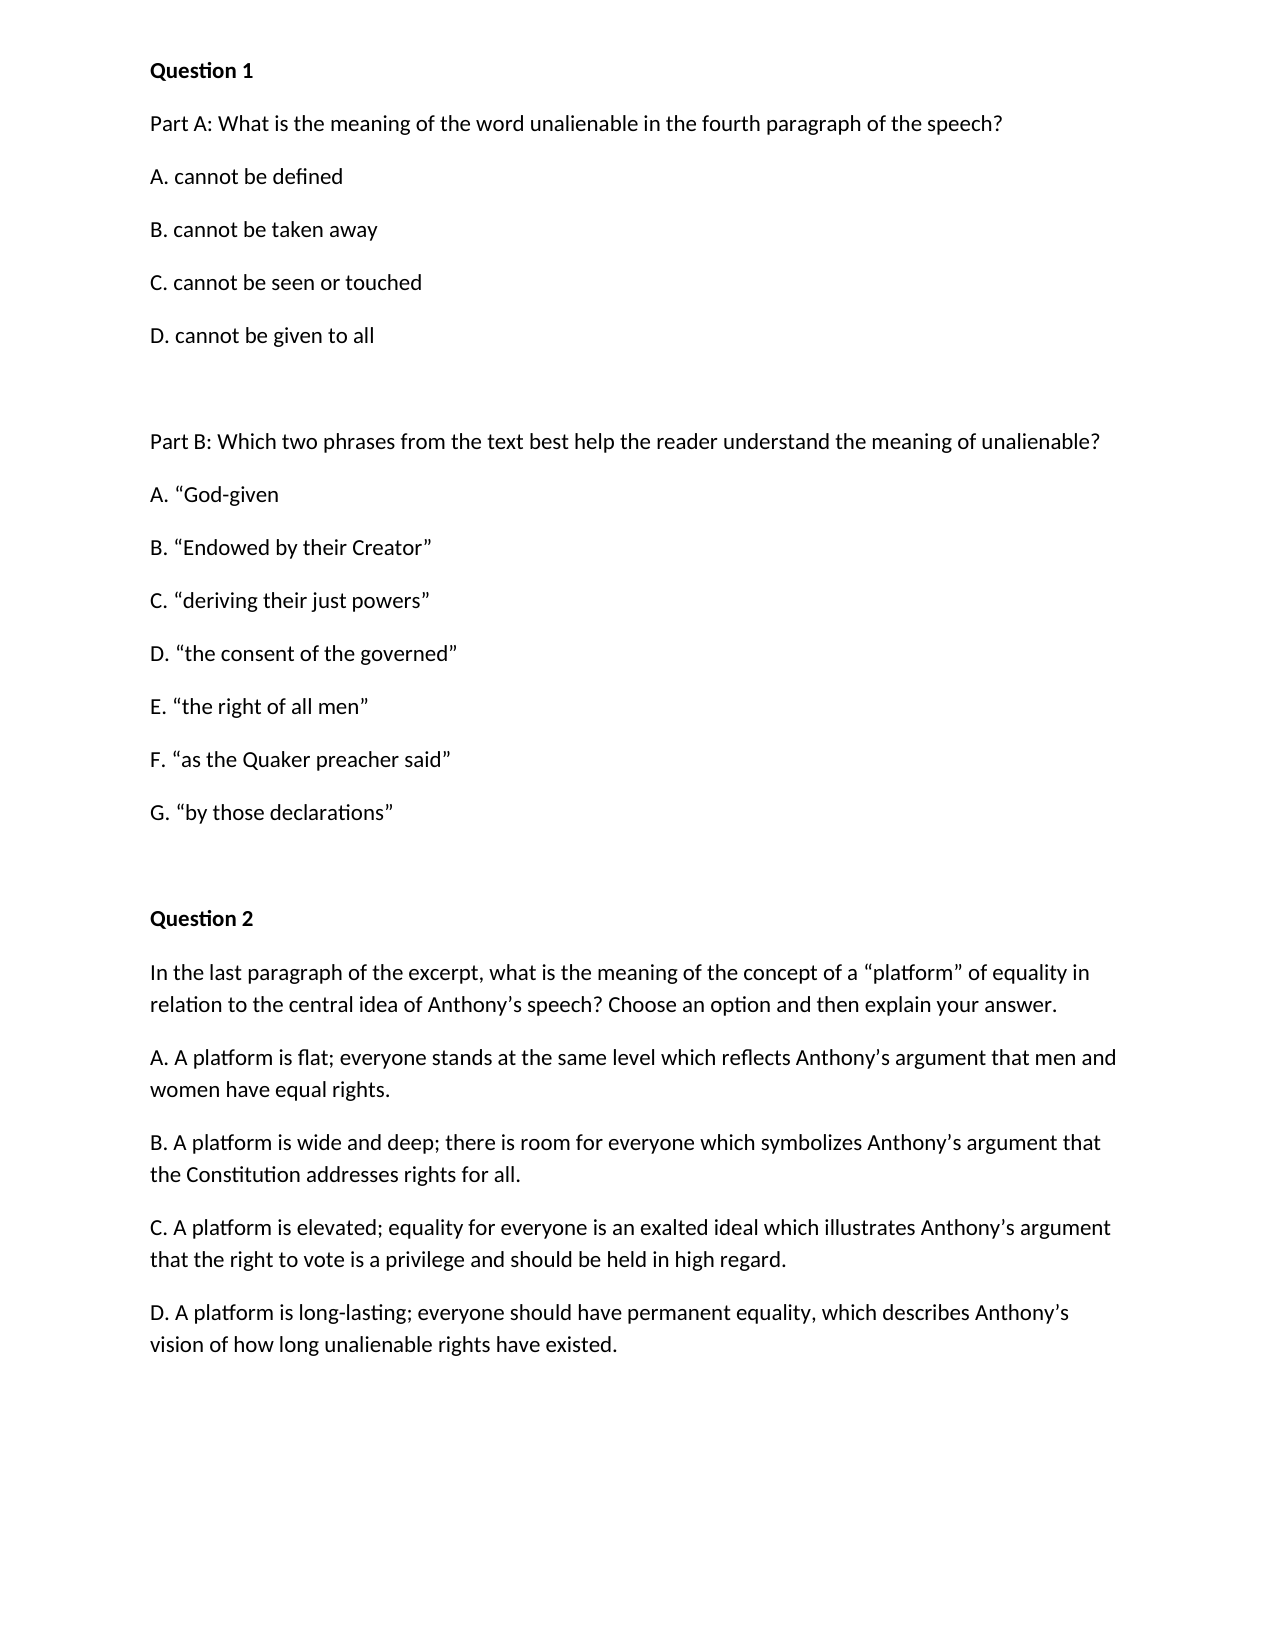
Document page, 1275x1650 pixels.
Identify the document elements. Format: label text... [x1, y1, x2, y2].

text B. cannot be taken away [150, 215, 1125, 243]
text A. “God-given [150, 480, 1125, 508]
text F. “as the Quaker preacher said” [150, 746, 1125, 773]
text C. “deriving their just powers” [150, 586, 1125, 614]
text Part B: Which two phrases from the text best help the reader understand the meaning of unalienable? [150, 427, 1125, 455]
text E. “the right of all men” [150, 692, 1125, 721]
text Question 1 [150, 56, 1125, 84]
text C. A platform is elevated; equality for everyone is an exalted ideal which illustrates Anthony’s argument that the right to vote is a privilege and should be held in high regard. [150, 1213, 1125, 1273]
text Question 2 [150, 904, 1125, 933]
text D. A platform is long-lasting; everyone should have permanent equality, which describes Anthony’s vision of how long unalienable rights have existed. [150, 1298, 1125, 1359]
text A. A platform is flat; everyone stands at the same level which reflects Anthony’s argument that men and women have equal rights. [150, 1043, 1125, 1103]
text C. cannot be seen or touched [150, 268, 1125, 296]
text D. “the consent of the governed” [150, 639, 1125, 667]
text In the last paragraph of the excerpt, what is the meaning of the concept of a “platform” of equality in relation to the central idea of Anthony’s speech? Choose an option and then explain your answer. [150, 958, 1125, 1018]
text A. cannot be defined [150, 162, 1125, 190]
text Part A: What is the meaning of the word unalienable in the fourth paragraph of the speech? [150, 109, 1125, 137]
text D. cannot be given to all [150, 321, 1125, 349]
text B. “Endowed by their Creator” [150, 533, 1125, 561]
text B. A platform is wide and deep; there is room for everyone which symbolizes Anthony’s argument that the Constitution addresses rights for all. [150, 1128, 1125, 1188]
text G. “by those declarations” [150, 798, 1125, 827]
